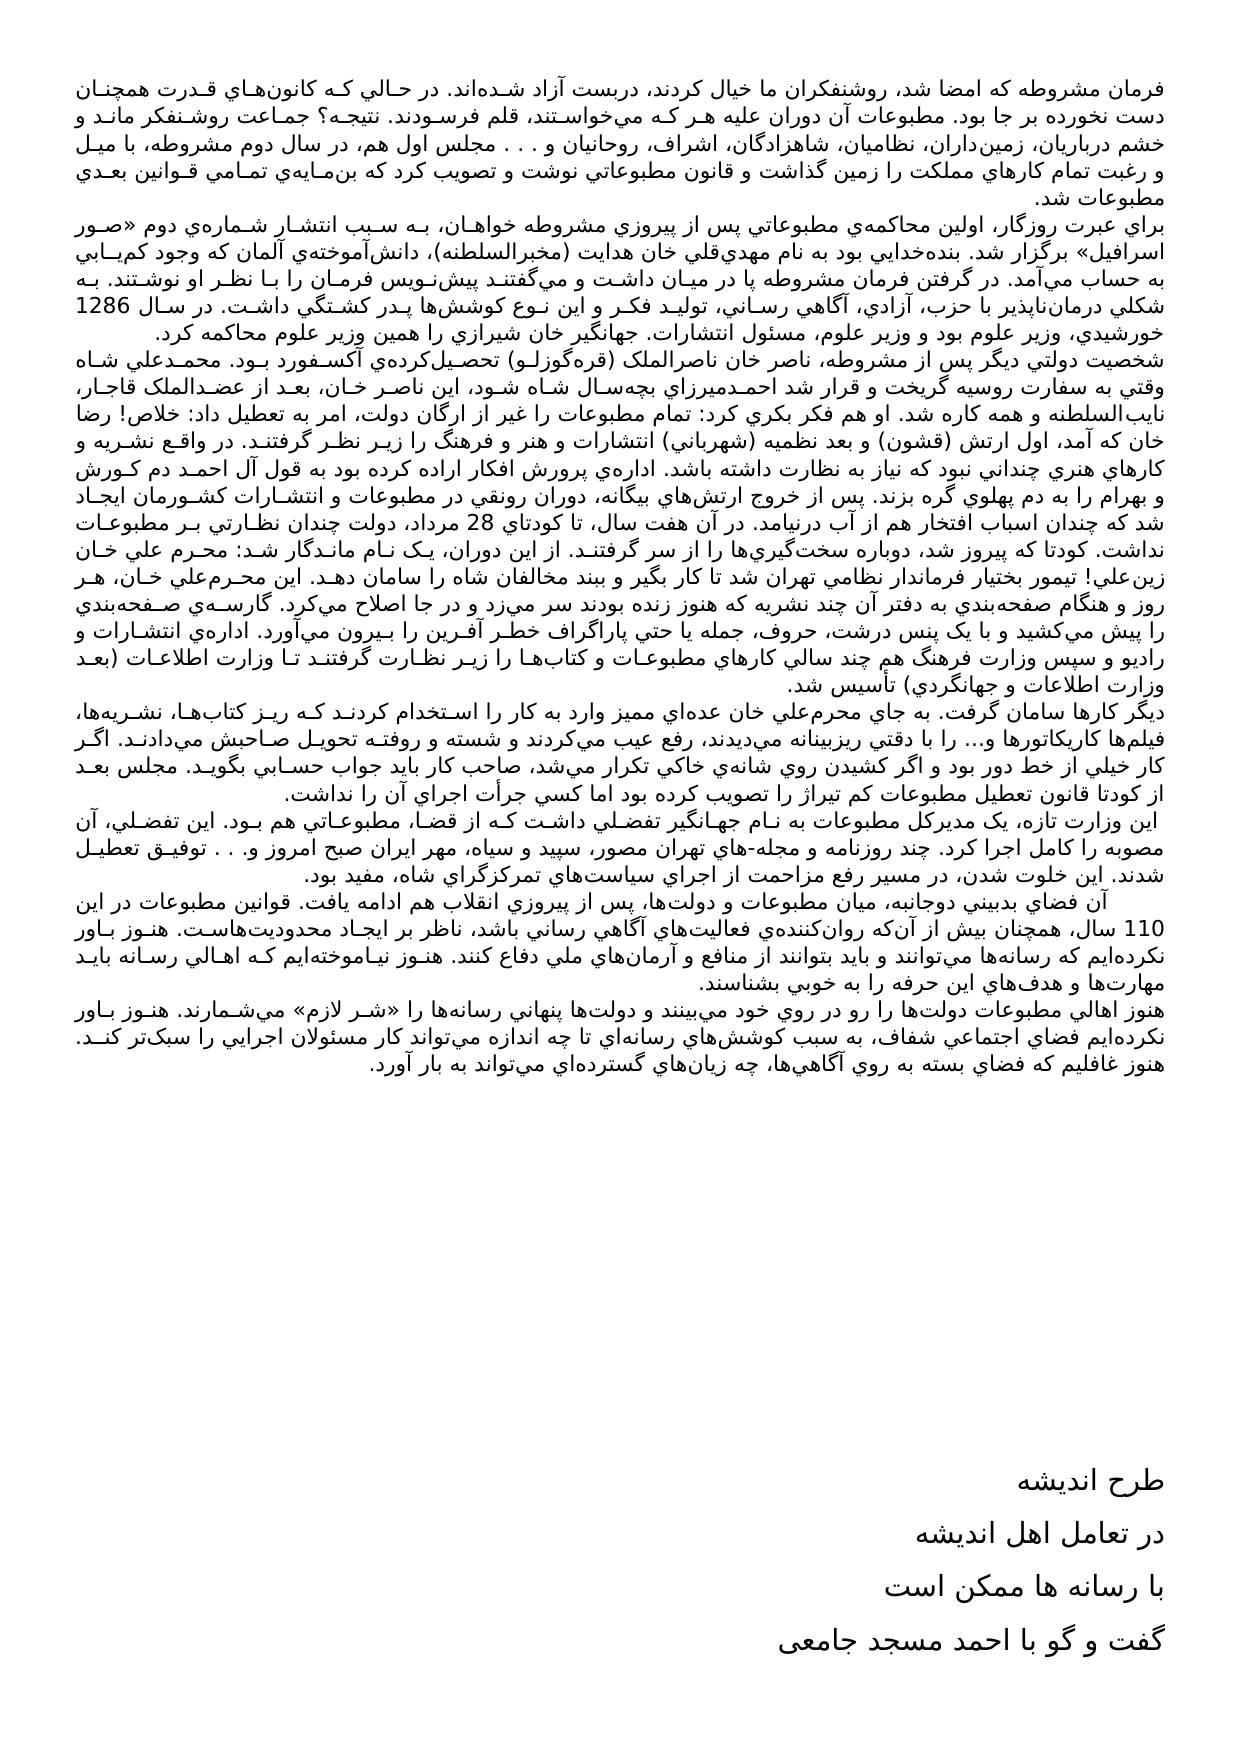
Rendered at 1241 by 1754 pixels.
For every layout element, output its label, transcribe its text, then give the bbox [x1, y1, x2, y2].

text در تعامل اهل اندیشه [75, 1516, 1165, 1550]
text گفت و گو با احمد مسجد جامعی [75, 1623, 1165, 1657]
text با رسانه ها ممکن است [75, 1569, 1165, 1603]
text هنوز اهالي مطبوعات دولت‌ها را رو در روي خود مي‌بينند و دولت‌ها پنهاني رسانه‌ها را «شر لازم» مي‌شمارند. هنوز باور نکرده‌ايم فضاي اجتماعي شفاف، به سبب کوشش‌هاي رسانه‌اي تا چه اندازه مي‌تواند کار مسئولان اجرايي را سبک‌تر کند. هنوز غافليم که فضاي بسته به روي آگاهي‌ها، چه زيان‌هاي گسترده‌اي مي‌تواند به بار آورد. [75, 996, 1165, 1077]
text ديگر کارها سامان گرفت. به جاي محرم‌علي خان عده‌اي مميز وارد به کار را استخدام کردند که ريز کتاب‌ها، نشريه‌ها، فيلم‌ها کاريکاتورها و... را با دقتي ريزبينانه مي‌ديدند، رفع عيب مي‌کردند و شسته و روفته تحويل صاحبش مي‌دادند. اگر کار خيلي از خط دور بود و اگر کشيدن روي شانه‌ي خاکي تکرار مي‌شد، صاحب کار بايد جواب حسابي بگويد. مجلس بعد از کودتا قانون تعطيل مطبوعات کم تيراژ را تصويب کرده بود اما کسي جرأت اجراي آن را نداشت. [75, 698, 1165, 806]
text اين وزارت تازه، يک مديرکل مطبوعات به نام جهانگير تفضلي داشت که از قضا، مطبوعاتي هم بود. اين تفضلي، آن مصوبه را کامل اجرا کرد. چند روزنامه و مجله-هاي تهران مصور، سپيد و سياه، مهر ايران صبح امروز و. . . توفيق تعطيل شدند. اين خلوت شدن، در مسير رفع مزاحمت از اجراي سياست‌هاي تمرکزگراي شاه، مفيد بود. [75, 806, 1165, 887]
text شخصيت دولتي ديگر پس از مشروطه، ناصر خان ناصرالملک (قره‌گوزلو) تحصيل‌کرده‌ي آکسفورد بود. محمدعلي شاه وقتي به سفارت روسيه گريخت و قرار شد احمدميرزاي بچه‌سال شاه شود، اين ناصر خان، بعد از عضدالملک قاجار، نايب‌السلطنه و همه کاره شد. او هم فکر بکري کرد: تمام مطبوعات را غير از ارگان دولت، امر به تعطيل داد: خلاص! رضا خان که آمد، اول ارتش (قشون) و بعد نظميه (شهرباني) انتشارات و هنر و فرهنگ را زير نظر گرفتند. در واقع نشريه و کارهاي هنري چنداني نبود که نياز به نظارت داشته باشد. اداره‌ي پرورش افکار اراده کرده بود به قول آل احمد دم کورش و بهرام را به دم پهلوي گره بزند. پس از خروج ارتش‌هاي بيگانه، دوران رونقي در مطبوعات و انتشارات کشورمان ايجاد شد که چندان اسباب افتخار هم از آب درنيامد. در آن هفت سال، تا کودتاي 28 مرداد، دولت چندان نظارتي بر مطبوعات نداشت. کودتا که پيروز شد، دوباره سخت‌گيري‌ها را از سر گرفتند. از اين دوران، يک نام ماندگار شد: محرم علي خان زين‌علي! تيمور بختيار فرماندار نظامي تهران شد تا کار بگير و ببند مخالفان شاه را سامان دهد. اين محرم‌علي خان، هر روز و هنگام صفحه‌بندي به دفتر آن چند نشريه که هنوز زنده بودند سر مي‌زد و در جا اصلاح مي‌کرد. گارسه‌ي صفحه‌بندي را پيش مي‌کشيد و با يک پنس درشت، حروف، جمله يا حتي پاراگراف خطر آفرين را بيرون مي‌آورد. اداره‌ي انتشارات و راديو و سپس وزارت فرهنگ هم چند سالي کارهاي مطبوعات و کتاب‌ها را زير نظارت گرفتند تا وزارت اطلاعات (بعد وزارت اطلاعات و جهانگردي) تأسيس شد. [75, 346, 1165, 698]
text طرح اندیشه [75, 1463, 1165, 1497]
text فرمان مشروطه که امضا شد، روشنفکران ما خيال کردند، دربست آزاد شده‌اند. در حالي که کانون‌هاي قدرت همچنان دست نخورده بر جا بود. مطبوعات آن دوران عليه هر که مي‌خواستند، قلم فرسودند. نتيجه؟ جماعت روشنفکر ماند و خشم درباريان، زمين‌داران، نظاميان، شاهزادگان، اشراف، روحانيان و . . . مجلس اول هم، در سال دوم مشروطه، با ميل و رغبت تمام کارهاي مملکت را زمين گذاشت و قانون مطبوعاتي نوشت و تصويب کرد که بن‌مايه‌ي تمامي قوانين بعدي مطبوعات شد. [75, 75, 1165, 210]
text براي عبرت روزگار، اولين محاکمه‌ي مطبوعاتي پس از پيروزي مشروطه خواهان، به سبب انتشار شماره‌ي دوم «صور اسرافيل» برگزار شد. بنده‌خدايي بود به نام مهدي‌قلي خان هدايت (مخبرالسلطنه)، دانش‌آموخته‌ي آلمان که وجود کم‌يابي به حساب مي‌آمد. در گرفتن فرمان مشروطه پا در ميان داشت و مي‌گفتند پيش‌نويس فرمان را با نظر او نوشتند. به شکلي درمان‌ناپذير با حزب، آزادي، آگاهي رساني، توليد فکر و اين نوع کوشش‌ها پدر کشتگي داشت. در سال 1286 خورشيدي، وزير علوم بود و وزير علوم، مسئول انتشارات. جهانگير خان شيرازي را همين وزير علوم محاکمه کرد. [75, 210, 1165, 346]
text آن فضاي بدبيني دوجانبه، ميان مطبوعات و دولت‌ها، پس از پيروزي انقلاب هم ادامه يافت. قوانين مطبوعات در اين 110 سال، همچنان بيش از آن‌که روان‌کننده‌ي فعاليت‌هاي آگاهي رساني باشد، ناظر بر ايجاد محدوديت‌هاست. هنوز باور نکرده‌ايم که رسانه‌ها مي‌توانند و بايد بتوانند از منافع و آرمان‌هاي ملي دفاع کنند. هنوز نياموخته‌ايم که اهالي رسانه بايد مهارت‌ها و هدف‌هاي اين حرفه را به خوبي بشناسند. [75, 887, 1165, 996]
